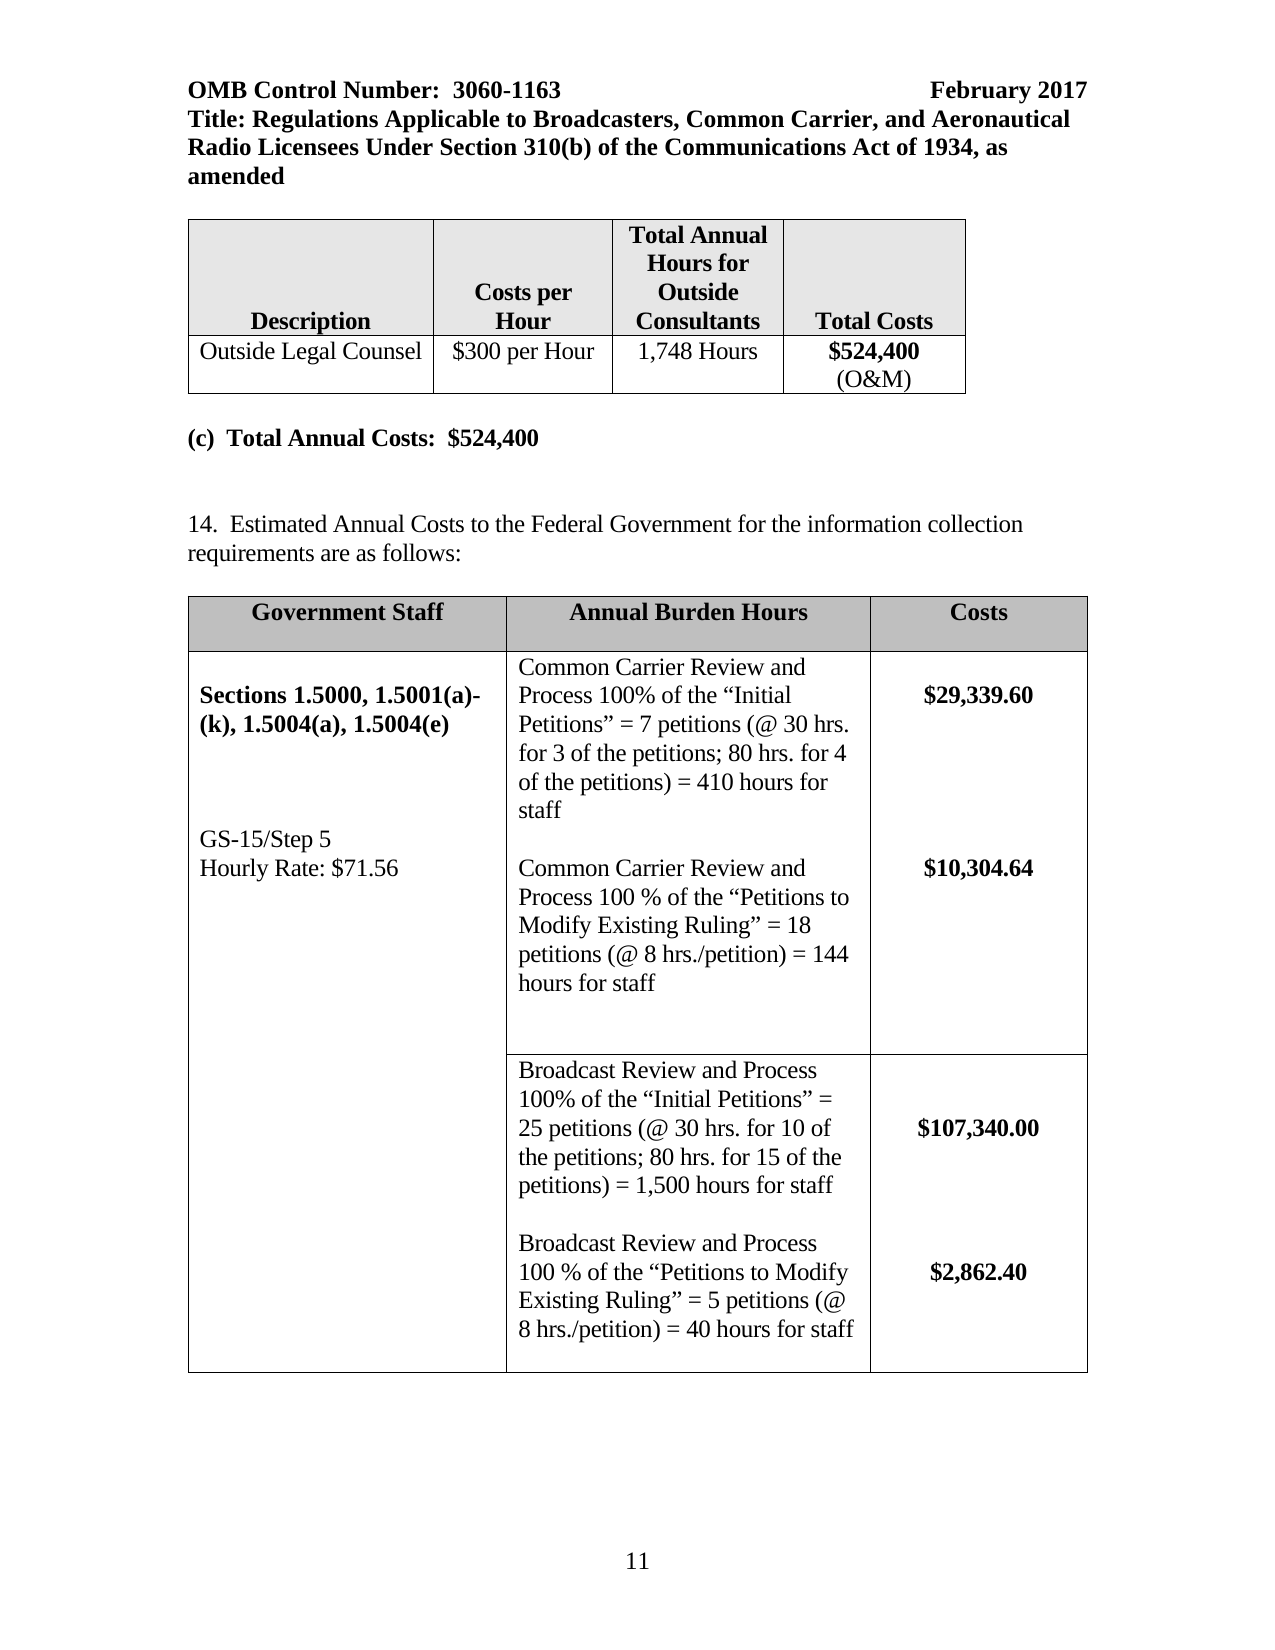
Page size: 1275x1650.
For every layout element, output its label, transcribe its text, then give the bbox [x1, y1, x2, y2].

table_header Costs [871, 597, 1087, 651]
table_header Costs per Hour [434, 220, 612, 335]
table_cell Common Carrier Review and Process 100% of the “Initial Petitions” = 7 petitions (@ 30 hrs. for 3 of the petitions; 80 hrs. for 4 of the petitions) = 410 hours for staff Common Carrier Review and Process 100 % of the “Petitions to Modify Existing Ruling” = 18 petitions (@ 8 hrs./petition) = 144 hours for staff [507, 652, 870, 1054]
table_cell $300 per Hour [434, 336, 612, 393]
table_cell Sections 1.5000, 1.5001(a)-(k), 1.5004(a), 1.5004(e) GS-15/Step 5 Hourly Rate: $71.56 [189, 652, 506, 1372]
table_cell $107,340.00 $2,862.40 [871, 1055, 1087, 1372]
table_header Description [189, 220, 433, 335]
table_header Total Annual Hours for Outside Consultants [613, 220, 783, 335]
table_cell 1,748 Hours [613, 336, 783, 393]
text (c) Total Annual Costs: $524,400 [187, 423, 1087, 452]
table_cell $524,400 (O&M) [784, 336, 965, 393]
table_cell $29,339.60 $10,304.64 [871, 652, 1087, 1054]
text 14. Estimated Annual Costs to the Federal Government for the information collection requirements are as follows: [187, 509, 1087, 567]
table_cell Outside Legal Counsel [189, 336, 433, 393]
table_header Total Costs [784, 220, 965, 335]
table_header Government Staff [189, 597, 506, 651]
table_header Annual Burden Hours [507, 597, 870, 651]
table_cell Broadcast Review and Process 100% of the “Initial Petitions” = 25 petitions (@ 30 hrs. for 10 of the petitions; 80 hrs. for 15 of the petitions) = 1,500 hours for staff Broadcast Review and Process 100 % of the “Petitions to Modify Existing Ruling” = 5 petitions (@ 8 hrs./petition) = 40 hours for staff [507, 1055, 870, 1372]
